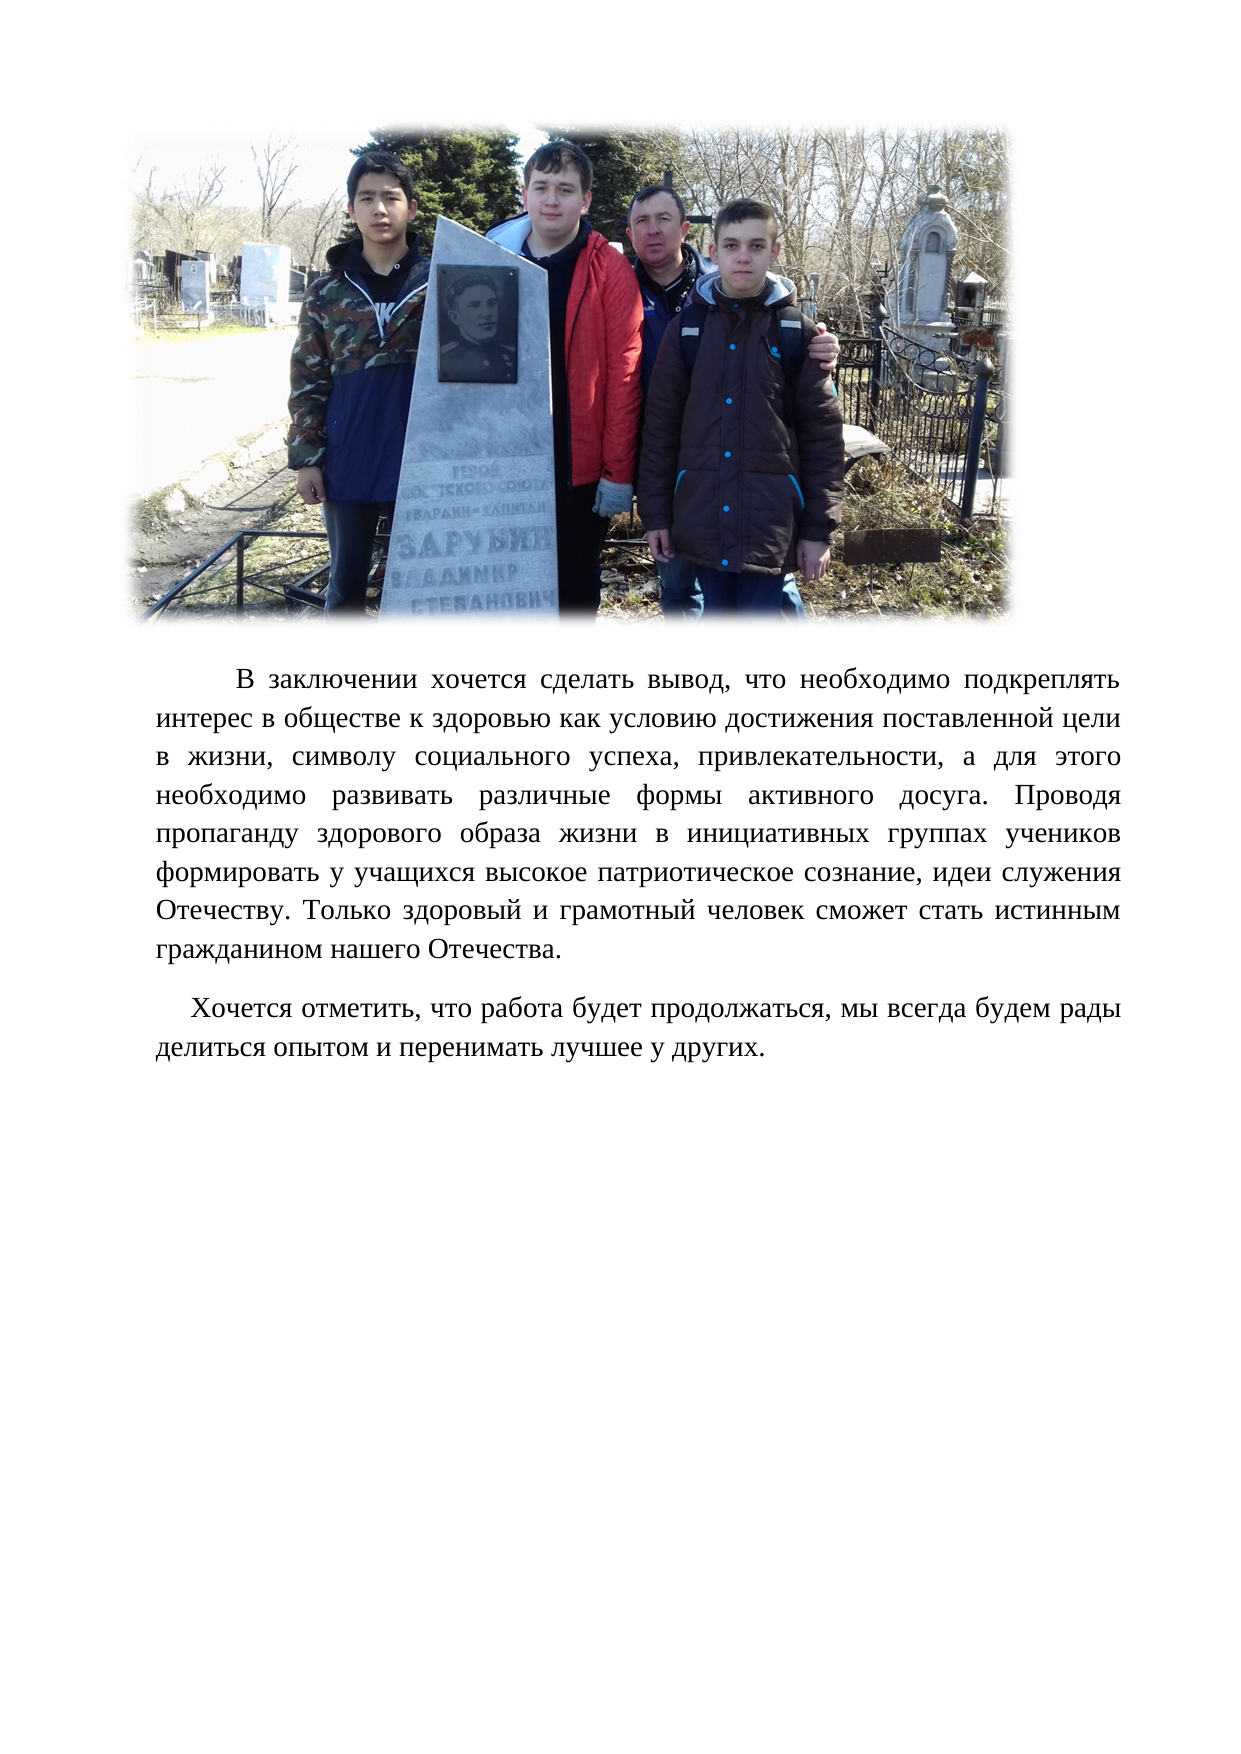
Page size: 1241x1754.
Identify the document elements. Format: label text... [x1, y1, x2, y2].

text Хочется отметить, что работа будет продолжаться, мы всегда будем рады делиться опытом и перенимать лучшее у других. [156, 990, 1122, 1062]
text В заключении хочется сделать вывод, что необходимо подкреплять интерес в обществе к здоровью как условию достижения поставленной цели в жизни, символу социального успеха, привлекательности, а для этого необходимо развивать различные формы активного досуга. Проводя пропаганду здорового образа жизни в инициативных группах учеников формировать у учащихся высокое патриотическое сознание, идеи служения Отечеству. Только здоровый и грамотный человек сможет стать истинным гражданином нашего Отечества. [156, 661, 1122, 964]
picture [118, 118, 1022, 628]
